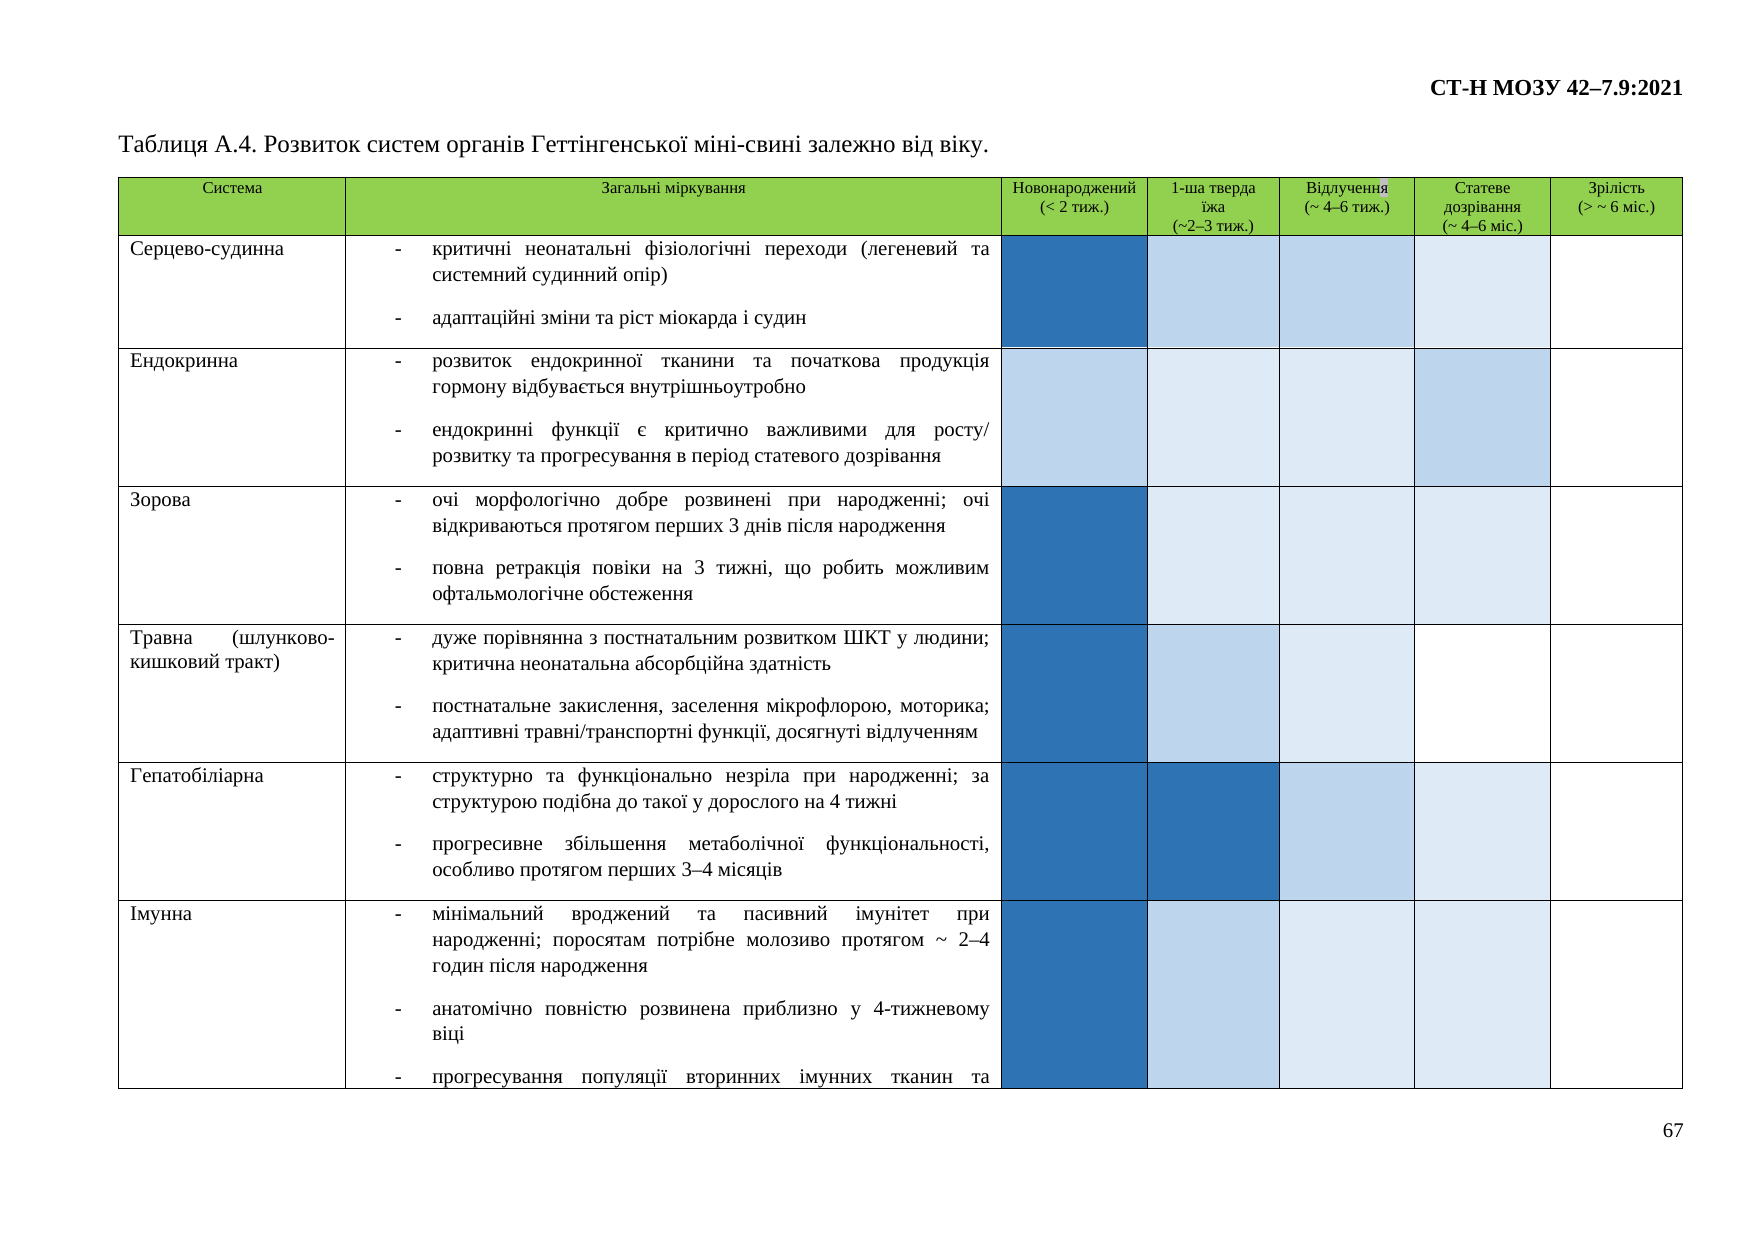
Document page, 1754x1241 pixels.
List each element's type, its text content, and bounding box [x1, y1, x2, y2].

table_cell Серцево-судинна [119, 236, 345, 347]
table_header Система [119, 178, 345, 235]
table_cell [1002, 625, 1147, 762]
table_cell розвиток ендокринної тканини та початкова продукція гормону відбувається внутрішньоутробно ендокринні функції є критично важливими для росту/ розвитку та прогресування в період статевого дозрівання [346, 349, 1001, 486]
table_cell [1148, 236, 1279, 347]
table_cell [1002, 487, 1147, 624]
table_cell [1551, 901, 1682, 1088]
table_header Загальні міркування [346, 178, 1001, 235]
table_cell Зорова [119, 487, 345, 624]
table_cell [1415, 625, 1550, 762]
table_cell [1148, 763, 1279, 900]
table_header Зрілість (˃ ~ 6 міс.) [1551, 178, 1682, 235]
table_cell Ендокринна [119, 349, 345, 486]
table_cell очі морфологічно добре розвинені при народженні; очі відкриваються протягом перших 3 днів після народження повна ретракція повіки на 3 тижні, що робить можливим офтальмологічне обстеження [346, 487, 1001, 624]
table_cell [1148, 349, 1279, 486]
table_cell [1280, 901, 1414, 1088]
table_header Відлучення (~ 4–6 тиж.) [1280, 178, 1414, 235]
table_cell [1002, 349, 1147, 486]
table_header Новонароджений (˂ 2 тиж.) [1002, 178, 1147, 235]
table_cell Гепатобіліарна [119, 763, 345, 900]
table_cell [1415, 349, 1550, 486]
table_cell [1551, 236, 1682, 347]
table_cell [1551, 487, 1682, 624]
table_cell [1280, 349, 1414, 486]
table_cell дуже порівнянна з постнатальним розвитком ШКТ у людини; критична неонатальна абсорбційна здатність постнатальне закислення, заселення мікрофлорою, моторика; адаптивні травні/транспортні функції, досягнуті відлученням [346, 625, 1001, 762]
table_cell критичні неонатальні фізіологічні переходи (легеневий та системний судинний опір) адаптаційні зміни та ріст міокарда і судин [346, 236, 1001, 347]
table_cell [1148, 625, 1279, 762]
table_cell [1415, 236, 1550, 347]
table_cell [1551, 625, 1682, 762]
text Таблиця A.4. Розвиток систем органів Геттінгенської міні-свині залежно від віку. [118, 129, 1683, 158]
table_cell [1148, 901, 1279, 1088]
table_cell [346, 901, 1001, 1088]
table_header Статеве дозрівання (~ 4–6 міс.) [1415, 178, 1550, 235]
table_header 1-ша тверда їжа (~2–3 тиж.) [1148, 178, 1279, 235]
table_cell Імунна [119, 901, 345, 1088]
table_cell [1280, 625, 1414, 762]
table_cell структурно та функціонально незріла при народженні; за структурою подібна до такої у дорослого на 4 тижні прогресивне збільшення метаболічної функціональності, особливо протягом перших 3–4 місяців [346, 763, 1001, 900]
table_cell [1002, 236, 1147, 347]
table_cell [1415, 487, 1550, 624]
table_cell [1002, 901, 1147, 1088]
table_cell [1415, 763, 1550, 900]
table_cell [1280, 487, 1414, 624]
table_cell [1551, 763, 1682, 900]
table_cell [1415, 901, 1550, 1088]
table_cell [1551, 349, 1682, 486]
table_cell Травна (шлунково-кишковий тракт) [119, 625, 345, 762]
table_cell [1002, 763, 1147, 900]
table_cell [1280, 763, 1414, 900]
table_cell [1280, 236, 1414, 347]
table_cell [1148, 487, 1279, 624]
